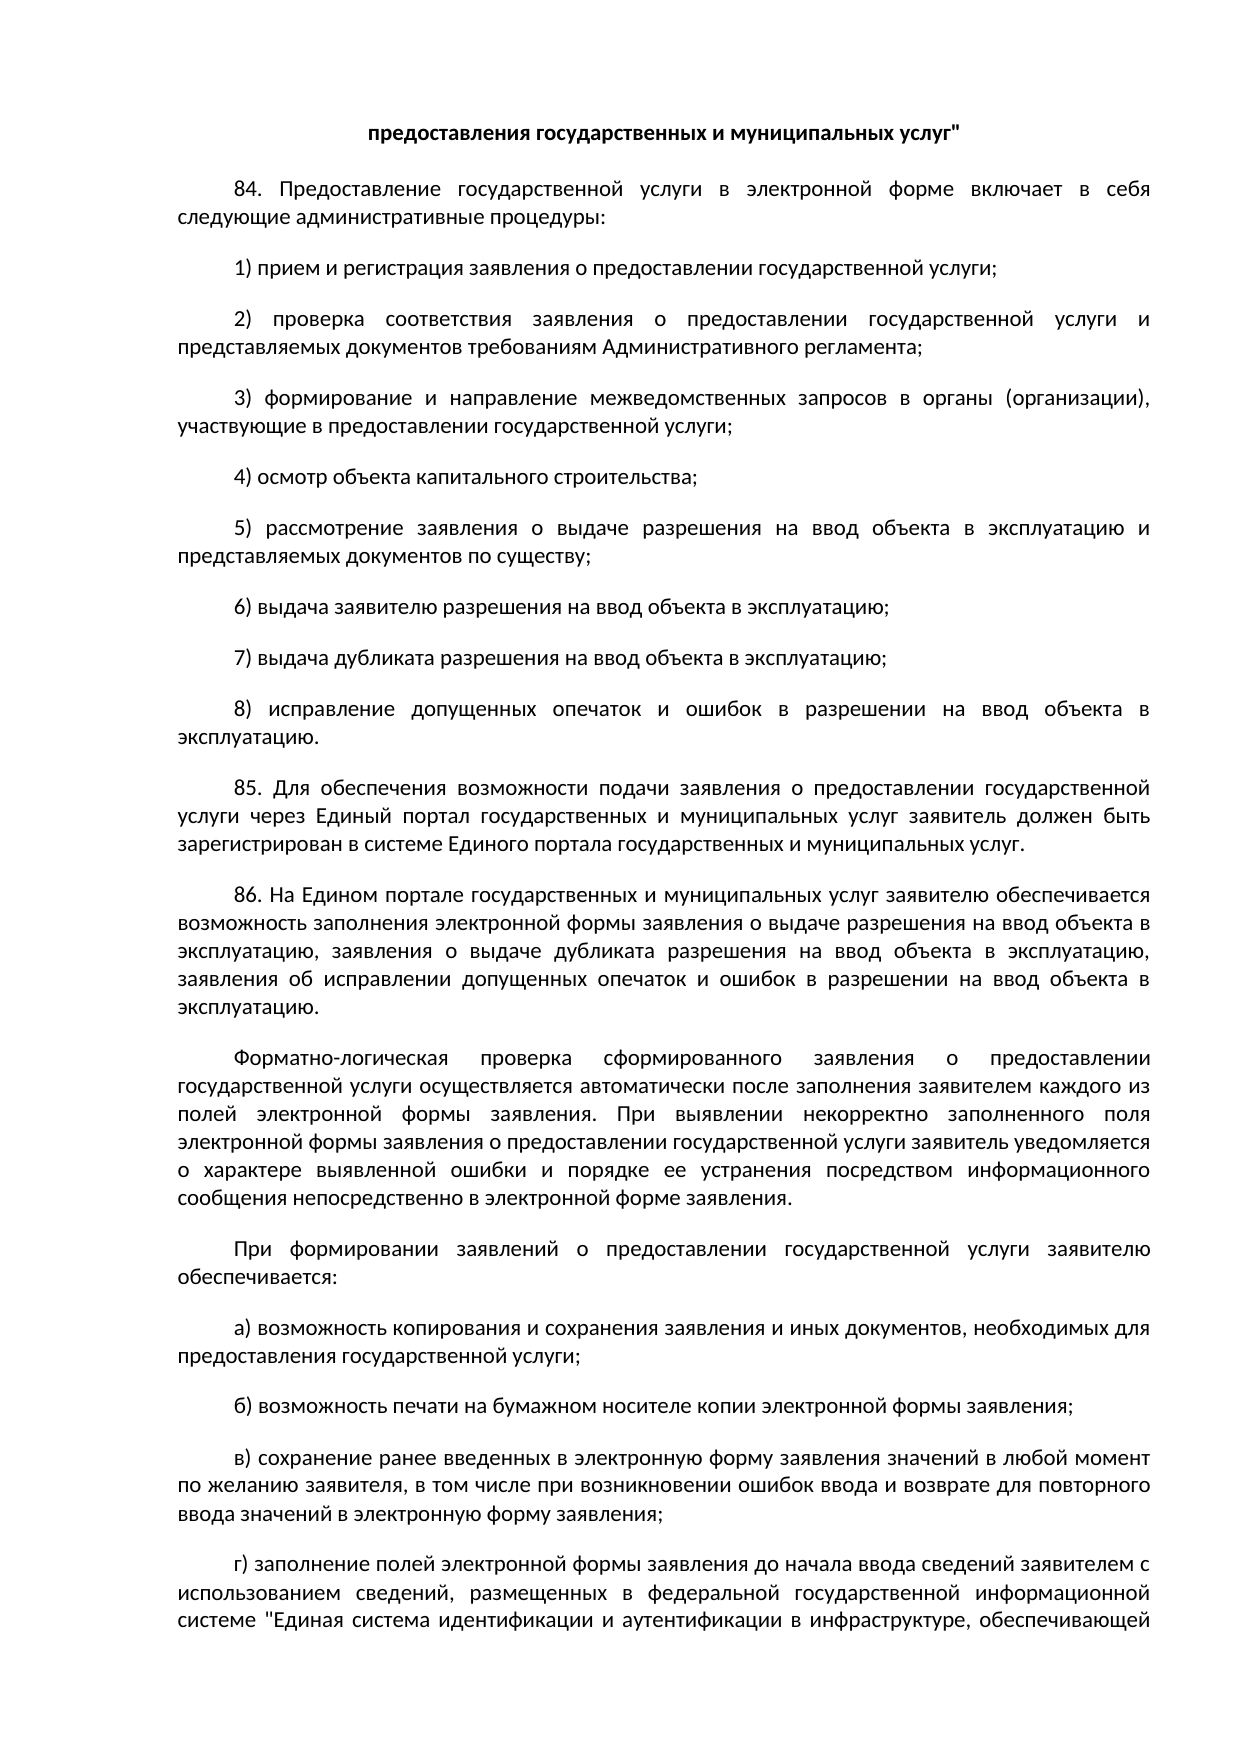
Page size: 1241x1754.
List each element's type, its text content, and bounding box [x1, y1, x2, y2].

text 84. Предоставление государственной услуги в электронной форме включает в себя следующие административные процедуры: [177, 174, 1152, 230]
title предоставления государственных и муниципальных услуг" [177, 118, 1152, 146]
text в) сохранение ранее введенных в электронную форму заявления значений в любой момент по желанию заявителя, в том числе при возникновении ошибок ввода и возврате для повторного ввода значений в электронную форму заявления; [177, 1443, 1152, 1527]
text 4) осмотр объекта капитального строительства; [177, 462, 1152, 490]
text 2) проверка соответствия заявления о предоставлении государственной услуги и представляемых документов требованиям Административного регламента; [177, 304, 1152, 360]
text 7) выдача дубликата разрешения на ввод объекта в эксплуатацию; [177, 643, 1152, 671]
text а) возможность копирования и сохранения заявления и иных документов, необходимых для предоставления государственной услуги; [177, 1313, 1152, 1369]
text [177, 1549, 1152, 1634]
text 3) формирование и направление межведомственных запросов в органы (организации), участвующие в предоставлении государственной услуги; [177, 383, 1152, 439]
text б) возможность печати на бумажном носителе копии электронной формы заявления; [177, 1392, 1152, 1420]
text Форматно-логическая проверка сформированного заявления о предоставлении государственной услуги осуществляется автоматически после заполнения заявителем каждого из полей электронной формы заявления. При выявлении некорректно заполненного поля электронной формы заявления о предоставлении государственной услуги заявитель уведомляется о характере выявленной ошибки и порядке ее устранения посредством информационного сообщения непосредственно в электронной форме заявления. [177, 1043, 1152, 1211]
text 85. Для обеспечения возможности подачи заявления о предоставлении государственной услуги через Единый портал государственных и муниципальных услуг заявитель должен быть зарегистрирован в системе Единого портала государственных и муниципальных услуг. [177, 773, 1152, 857]
text 86. На Едином портале государственных и муниципальных услуг заявителю обеспечивается возможность заполнения электронной формы заявления о выдаче разрешения на ввод объекта в эксплуатацию, заявления о выдаче дубликата разрешения на ввод объекта в эксплуатацию, заявления об исправлении допущенных опечаток и ошибок в разрешении на ввод объекта в эксплуатацию. [177, 880, 1152, 1020]
text 5) рассмотрение заявления о выдаче разрешения на ввод объекта в эксплуатацию и представляемых документов по существу; [177, 513, 1152, 569]
text При формировании заявлений о предоставлении государственной услуги заявителю обеспечивается: [177, 1234, 1152, 1290]
text 8) исправление допущенных опечаток и ошибок в разрешении на ввод объекта в эксплуатацию. [177, 694, 1152, 750]
text 6) выдача заявителю разрешения на ввод объекта в эксплуатацию; [177, 592, 1152, 620]
text 1) прием и регистрация заявления о предоставлении государственной услуги; [177, 253, 1152, 281]
